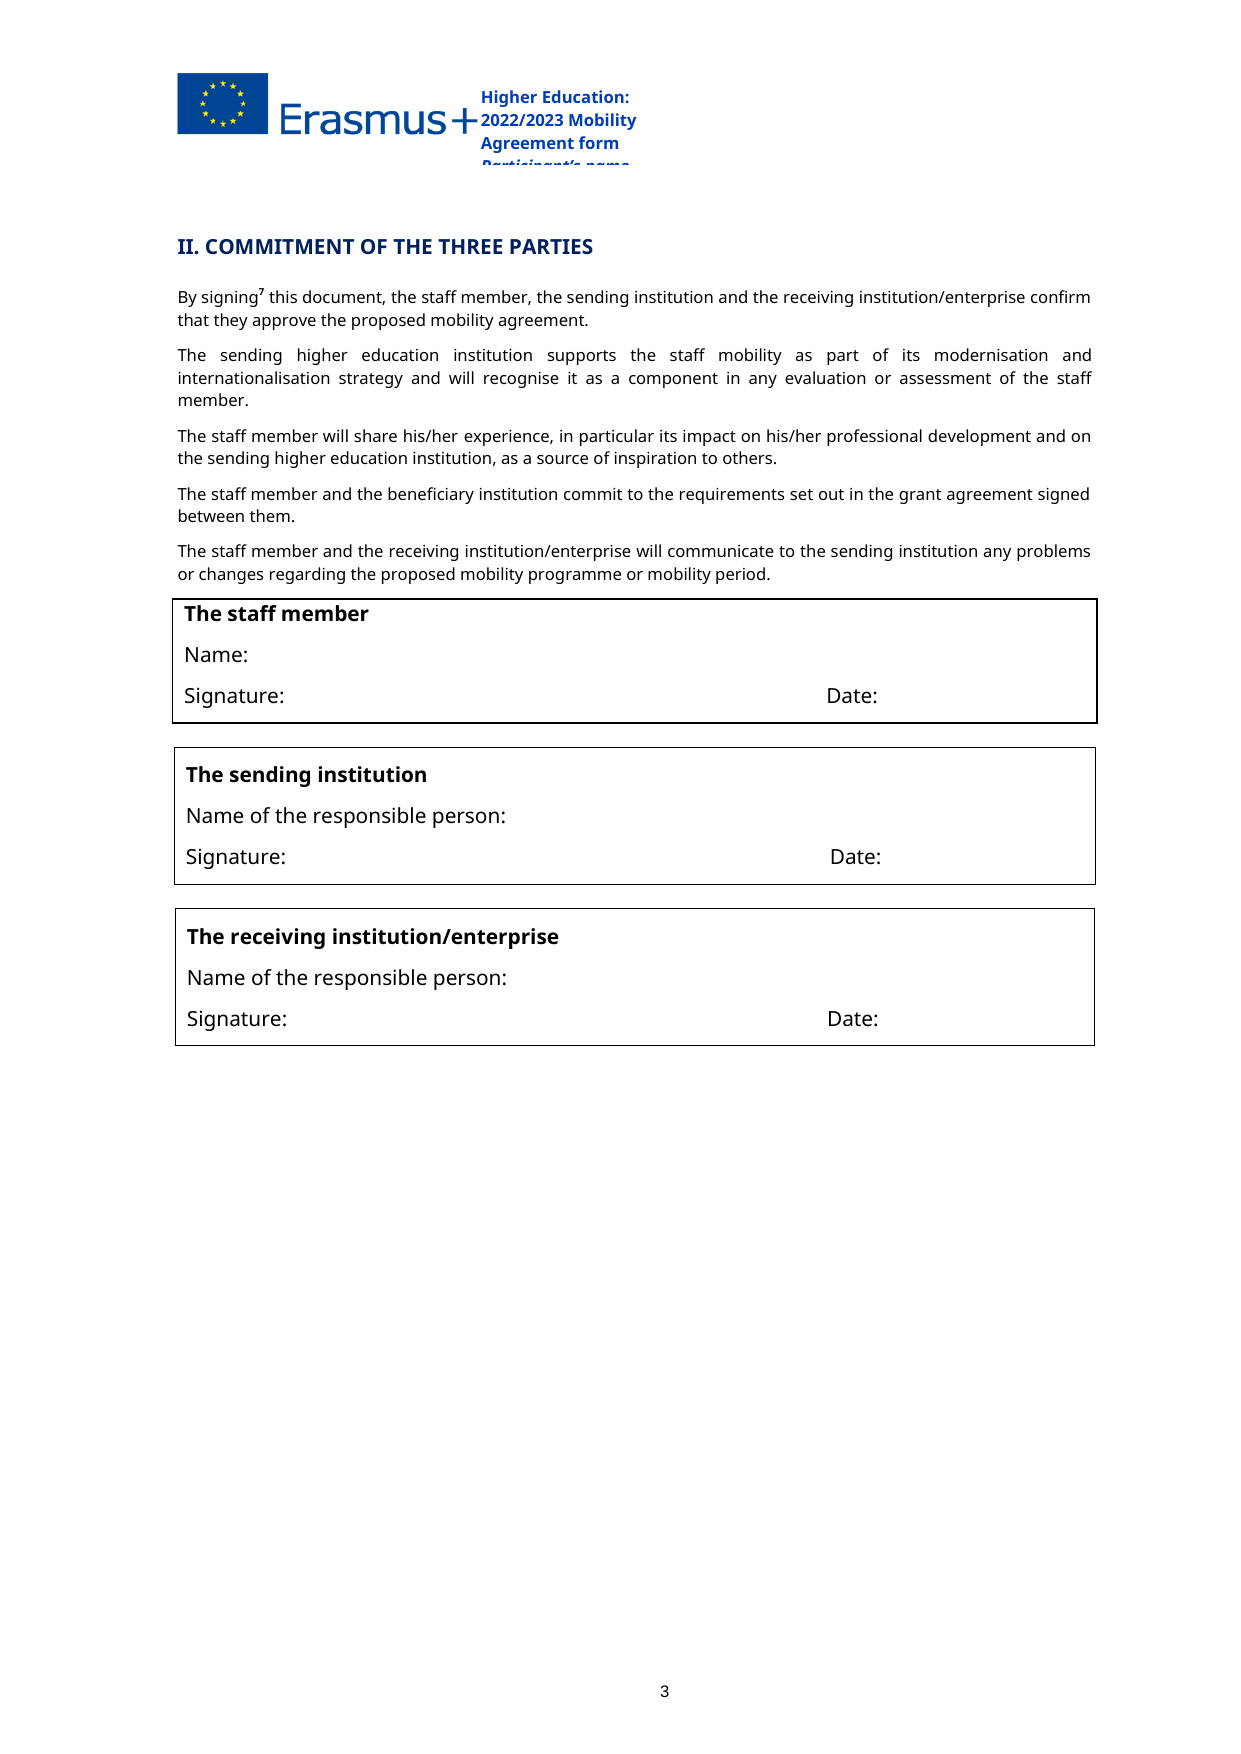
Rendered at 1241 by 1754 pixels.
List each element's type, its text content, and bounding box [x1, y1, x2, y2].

text The staff member and the beneficiary institution commit to the requirements set out in the grant agreement signed between them. [177, 482, 1092, 527]
table_header The staff member Name: Signature: Date: [173, 600, 1096, 722]
picture [177, 73, 478, 135]
text By signing this document, the staff member, the sending institution and the receiving institution/enterprise confirm that they approve the proposed mobility agreement. [177, 286, 1092, 331]
text The sending higher education institution supports the staff mobility as part of its modernisation and internationalisation strategy and will recognise it as a component in any evaluation or assessment of the staff member. [177, 343, 1092, 412]
table_header The sending institution Name of the responsible person: Signature: Date: [175, 748, 1095, 883]
text The staff member will share his/her experience, in particular its impact on his/her professional development and on the sending higher education institution, as a source of inspiration to others. [177, 424, 1092, 469]
text The staff member and the receiving institution/enterprise will communicate to the sending institution any problems or changes regarding the proposed mobility programme or mobility period. [177, 540, 1092, 585]
text II. COMMITMENT OF THE THREE PARTIES [177, 232, 1092, 261]
table_header The receiving institution/enterprise Name of the responsible person: Signature: Date: [176, 909, 1094, 1044]
